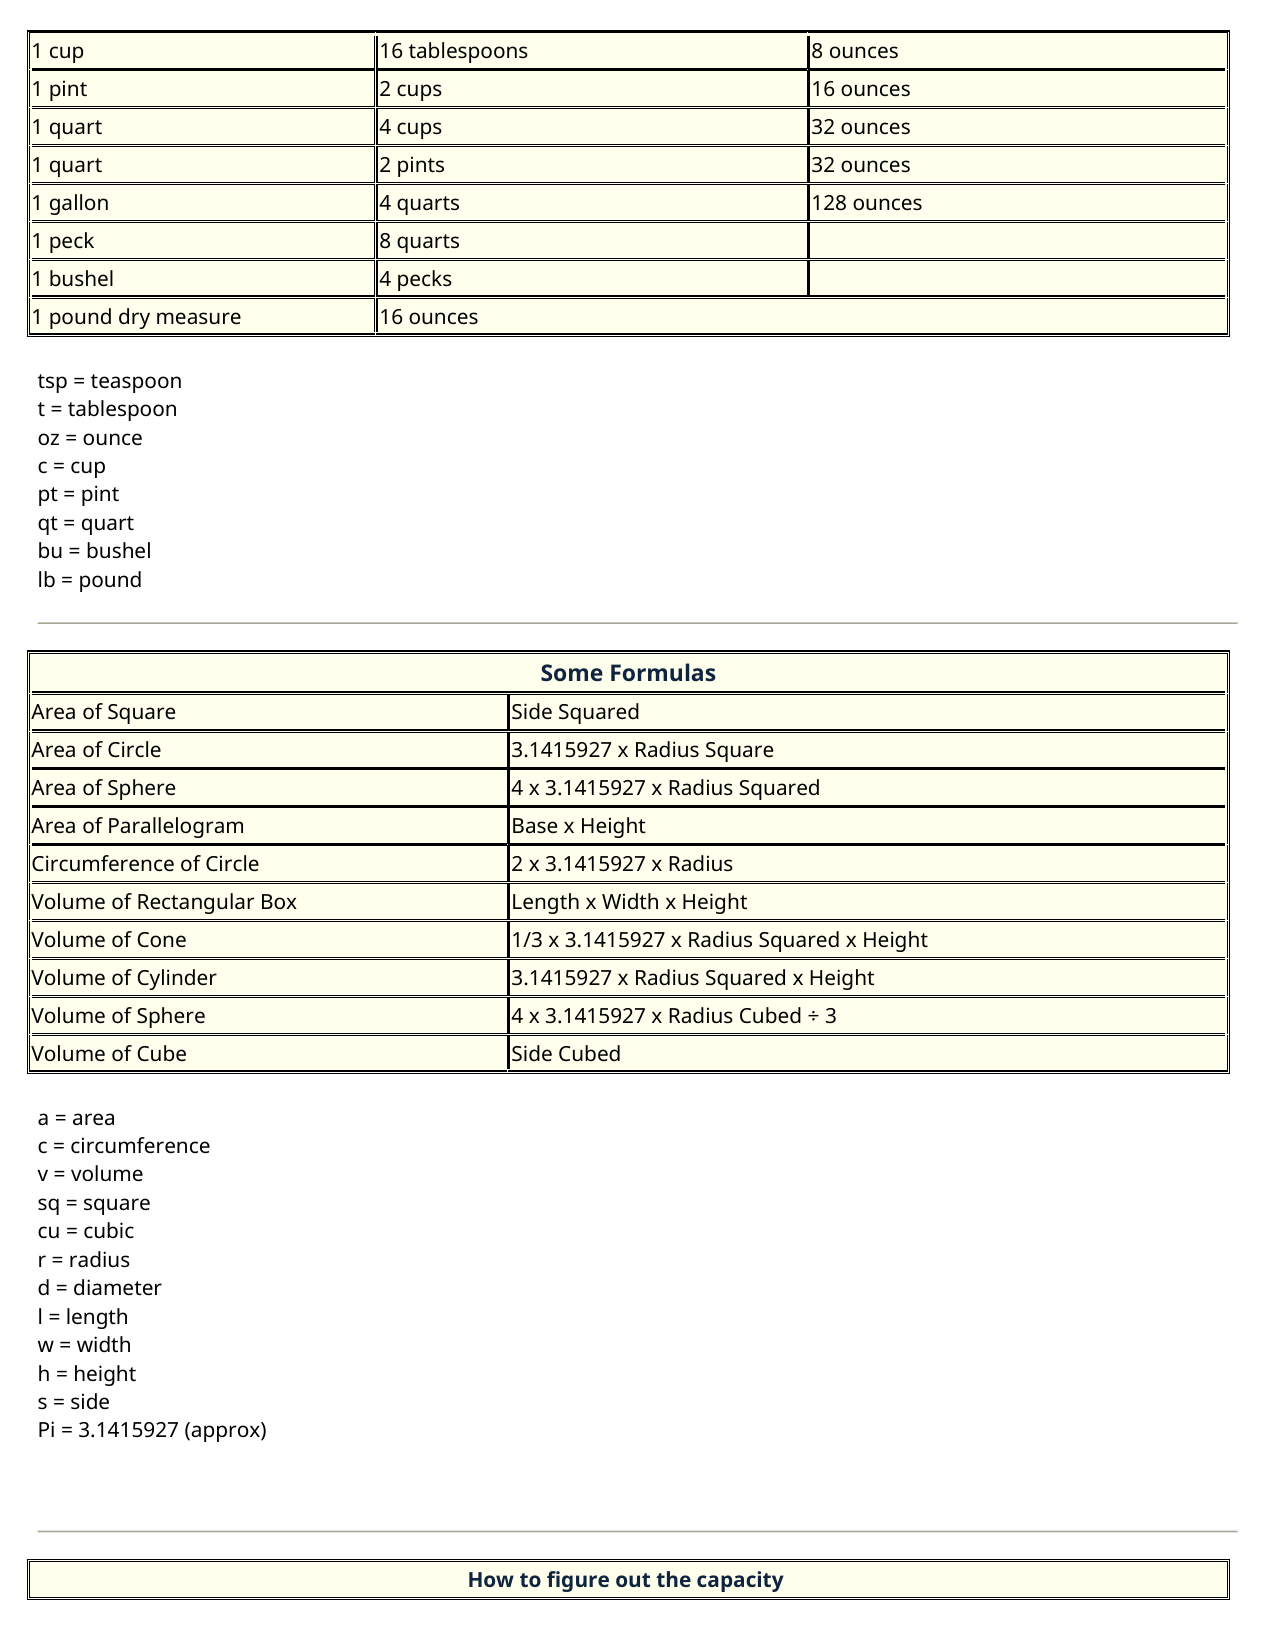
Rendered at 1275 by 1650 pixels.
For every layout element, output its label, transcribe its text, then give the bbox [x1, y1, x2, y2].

table_cell 1 pint [28, 68, 374, 106]
table_cell 1 peck [30, 220, 374, 257]
table_cell 4 cups [378, 109, 807, 144]
table_cell 4 x 3.1415927 x Radius Squared [510, 767, 1227, 805]
table_cell 1 quart [28, 144, 376, 182]
text a = area c = circumference v = volume sq = square cu = cubic r = radius d = diameter l = length w = width h = height s = side Pi = 3.1415927 (approx) [37, 1103, 1237, 1444]
table_cell 4 pecks [378, 261, 807, 295]
table_cell 2 x 3.1415927 x Radius [510, 843, 1228, 881]
table_cell 3.1415927 x Radius Squared x Height [508, 957, 1228, 994]
table_cell Area of Parallelogram [30, 805, 507, 843]
table_cell Area of Square [30, 691, 507, 729]
table_cell 2 pints [378, 147, 807, 182]
table_cell 3.1415927 x Radius Square [510, 729, 1227, 767]
table_cell 1 gallon [28, 182, 376, 219]
table_cell Volume of Cone [28, 919, 508, 957]
table_cell Side Cubed [508, 1033, 1227, 1070]
table_cell 1 quart [28, 106, 376, 144]
table_cell 16 tablespoons [376, 32, 808, 68]
table_cell Volume of Cylinder [28, 957, 508, 994]
table_header Some Formulas [30, 654, 1227, 691]
table_cell 2 cups [378, 71, 807, 106]
table_cell 8 ounces [808, 33, 1227, 68]
table_cell 16 ounces [376, 295, 1227, 333]
table_cell [810, 220, 1227, 257]
table_cell 4 x 3.1415927 x Radius Cubed ÷ 3 [510, 995, 1227, 1032]
table_cell Side Squared [510, 691, 1227, 729]
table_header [30, 1562, 1227, 1597]
table_cell 32 ounces [808, 144, 1228, 182]
table_cell Volume of Cube [30, 1033, 508, 1070]
table_cell 16 ounces [810, 68, 1228, 106]
table_cell 32 ounces [808, 106, 1228, 144]
table_cell Circumference of Circle [28, 843, 507, 881]
table_cell 1/3 x 3.1415927 x Radius Squared x Height [508, 919, 1228, 957]
table_cell Volume of Rectangular Box [28, 881, 508, 919]
table_cell 8 quarts [378, 223, 807, 257]
table_cell [810, 258, 1227, 295]
table_cell Area of Sphere [30, 767, 507, 805]
table_cell Volume of Sphere [30, 995, 507, 1032]
table_cell Base x Height [510, 805, 1227, 843]
table_cell Area of Circle [30, 729, 507, 767]
table_cell 4 quarts [378, 185, 807, 219]
table_cell 1 cup [30, 32, 376, 68]
table_cell 1 bushel [30, 258, 374, 295]
text tsp = teaspoon t = tablespoon oz = ounce c = cup pt = pint qt = quart bu = bushel lb = pound [37, 366, 1237, 593]
table_cell 1 pound dry measure [30, 295, 376, 333]
table_cell Length x Width x Height [508, 881, 1228, 919]
table_cell 128 ounces [808, 182, 1228, 219]
